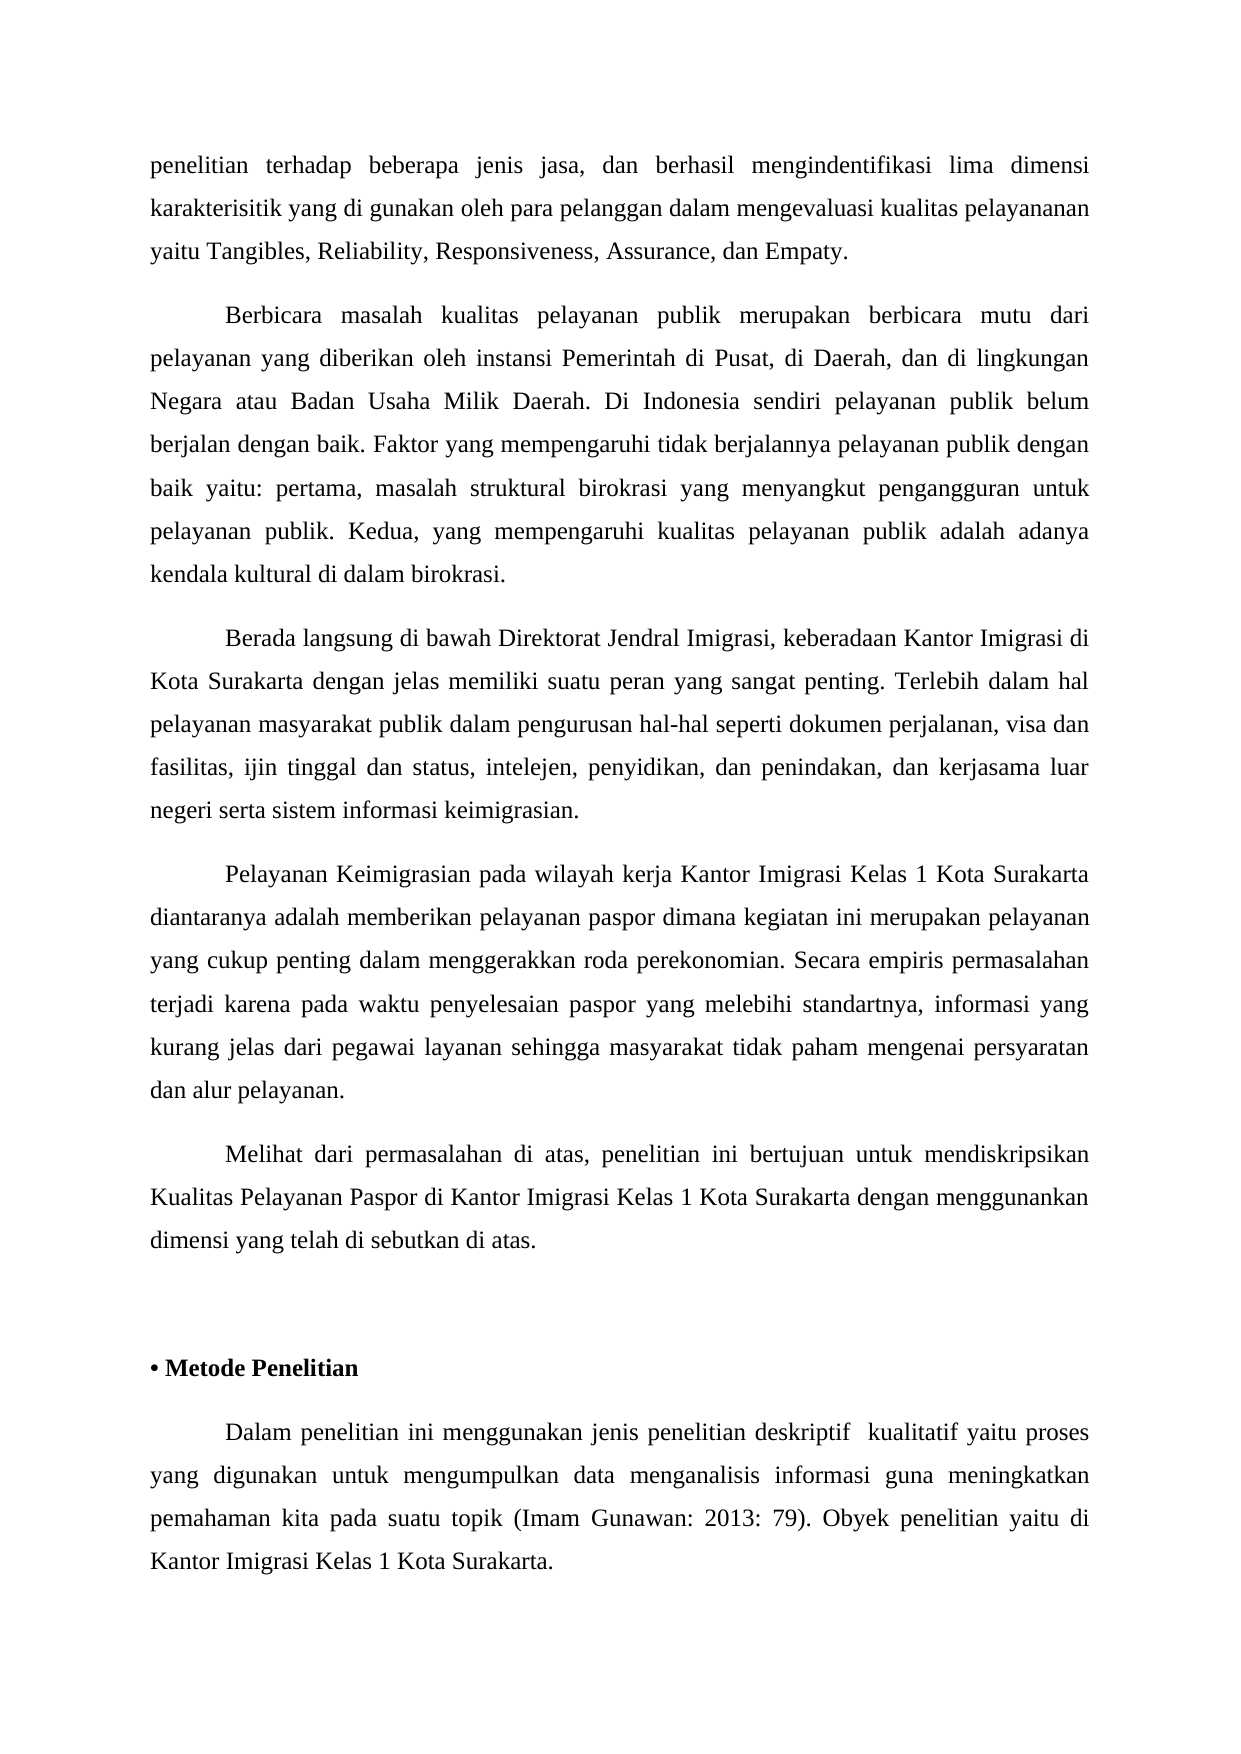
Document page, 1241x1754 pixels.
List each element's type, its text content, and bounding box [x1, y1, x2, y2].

list Metode Penelitian [150, 1353, 1090, 1382]
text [150, 150, 1090, 265]
text Dalam penelitian ini menggunakan jenis penelitian deskriptif kualitatif yaitu proses yang digunakan untuk mengumpulkan data menganalisis informasi guna meningkatkan pemahaman kita pada suatu topik (Imam Gunawan: 2013: 79). Obyek penelitian yaitu di Kantor Imigrasi Kelas 1 Kota Surakarta. [150, 1417, 1090, 1575]
text Berbicara masalah kualitas pelayanan publik merupakan berbicara mutu dari pelayanan yang diberikan oleh instansi Pemerintah di Pusat, di Daerah, dan di lingkungan Negara atau Badan Usaha Milik Daerah. Di Indonesia sendiri pelayanan publik belum berjalan dengan baik. Faktor yang mempengaruhi tidak berjalannya pelayanan publik dengan baik yaitu: pertama, masalah struktural birokrasi yang menyangkut pengangguran untuk pelayanan publik. Kedua, yang mempengaruhi kualitas pelayanan publik adalah adanya kendala kultural di dalam birokrasi. [150, 300, 1090, 588]
text Berada langsung di bawah Direktorat Jendral Imigrasi, keberadaan Kantor Imigrasi di Kota Surakarta dengan jelas memiliki suatu peran yang sangat penting. Terlebih dalam hal pelayanan masyarakat publik dalam pengurusan hal-hal seperti dokumen perjalanan, visa dan fasilitas, ijin tinggal dan status, intelejen, penyidikan, dan penindakan, dan kerjasama luar negeri serta sistem informasi keimigrasian. [150, 623, 1090, 824]
text Pelayanan Keimigrasian pada wilayah kerja Kantor Imigrasi Kelas 1 Kota Surakarta diantaranya adalah memberikan pelayanan paspor dimana kegiatan ini merupakan pelayanan yang cukup penting dalam menggerakkan roda perekonomian. Secara empiris permasalahan terjadi karena pada waktu penyelesaian paspor yang melebihi standartnya, informasi yang kurang jelas dari pegawai layanan sehingga masyarakat tidak paham mengenai persyaratan dan alur pelayanan. [150, 859, 1090, 1104]
text Melihat dari permasalahan di atas, penelitian ini bertujuan untuk mendiskripsikan Kualitas Pelayanan Paspor di Kantor Imigrasi Kelas 1 Kota Surakarta dengan menggunankan dimensi yang telah di sebutkan di atas. [150, 1139, 1090, 1254]
